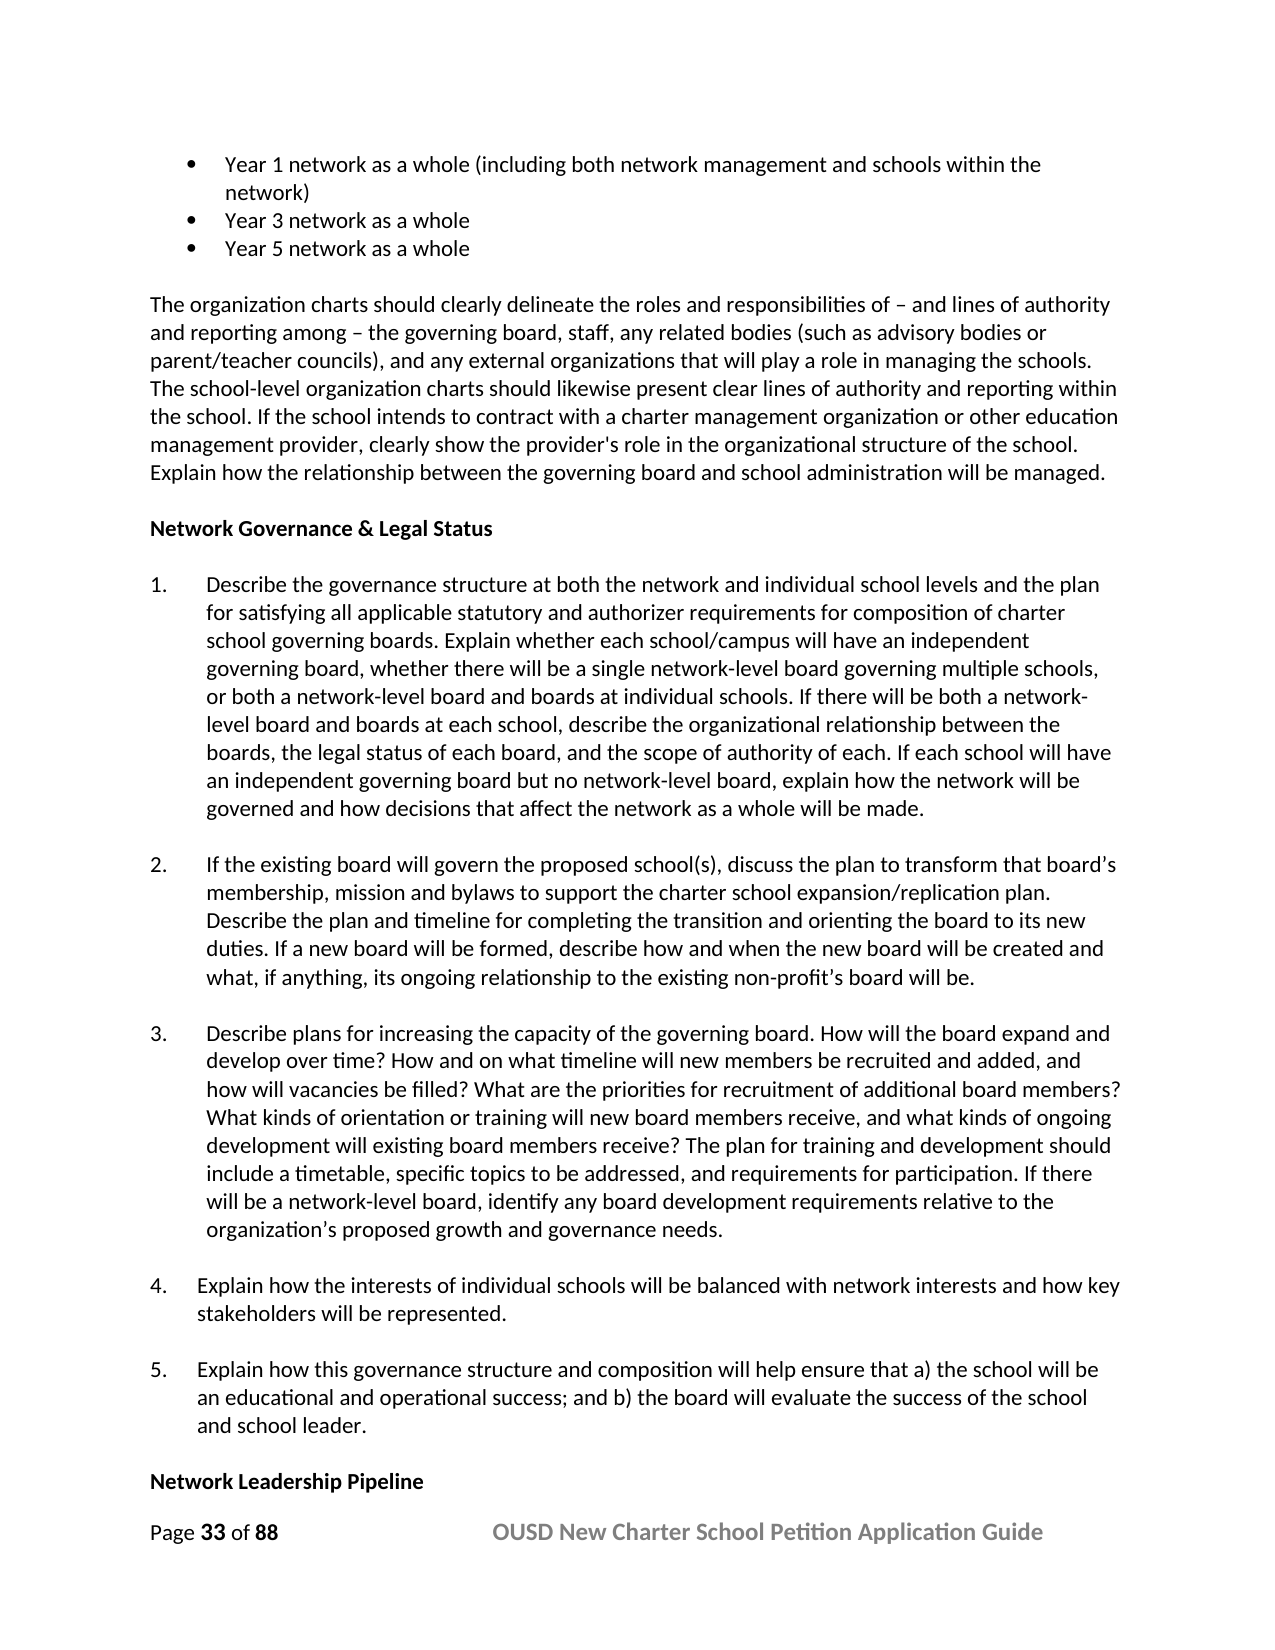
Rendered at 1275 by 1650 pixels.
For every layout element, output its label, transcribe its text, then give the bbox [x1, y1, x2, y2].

list Year 5 network as a whole [187, 234, 1125, 262]
list Year 1 network as a whole (including both network management and schools within the network) [187, 150, 1125, 206]
text The organization charts should clearly delineate the roles and responsibilities of – and lines of authority and reporting among – the governing board, staff, any related bodies (such as advisory bodies or parent/teacher councils), and any external organizations that will play a role in managing the schools. The school-level organization charts should likewise present clear lines of authority and reporting within the school. If the school intends to contract with a charter management organization or other education management provider, clearly show the provider's role in the organizational structure of the school. Explain how the relationship between the governing board and school administration will be managed. [150, 290, 1125, 486]
text 4. Explain how the interests of individual schools will be balanced with network interests and how key stakeholders will be represented. [150, 1271, 1125, 1327]
text 2. If the existing board will govern the proposed school(s), discuss the plan to transform that board’s membership, mission and bylaws to support the charter school expansion/replication plan. Describe the plan and timeline for completing the transition and orienting the board to its new duties. If a new board will be formed, describe how and when the new board will be created and what, if anything, its ongoing relationship to the existing non-profit’s board will be. [150, 851, 1125, 991]
text 1. Describe the governance structure at both the network and individual school levels and the plan for satisfying all applicable statutory and authorizer requirements for composition of charter school governing boards. Explain whether each school/campus will have an independent governing board, whether there will be a single network-level board governing multiple schools, or both a network-level board and boards at individual schools. If there will be both a network-level board and boards at each school, describe the organizational relationship between the boards, the legal status of each board, and the scope of authority of each. If each school will have an independent governing board but no network-level board, explain how the network will be governed and how decisions that affect the network as a whole will be made. [150, 570, 1125, 822]
text Network Governance & Legal Status [150, 514, 1125, 542]
text 5. Explain how this governance structure and composition will help ensure that a) the school will be an educational and operational success; and b) the board will evaluate the success of the school and school leader. [150, 1355, 1125, 1439]
list Year 3 network as a whole [187, 206, 1125, 234]
text Network Leadership Pipeline [150, 1467, 1125, 1495]
text 3. Describe plans for increasing the capacity of the governing board. How will the board expand and develop over time? How and on what timeline will new members be recruited and added, and how will vacancies be filled? What are the priorities for recruitment of additional board members? What kinds of orientation or training will new board members receive, and what kinds of ongoing development will existing board members receive? The plan for training and development should include a timetable, specific topics to be addressed, and requirements for participation. If there will be a network-level board, identify any board development requirements relative to the organization’s proposed growth and governance needs. [150, 1019, 1125, 1243]
